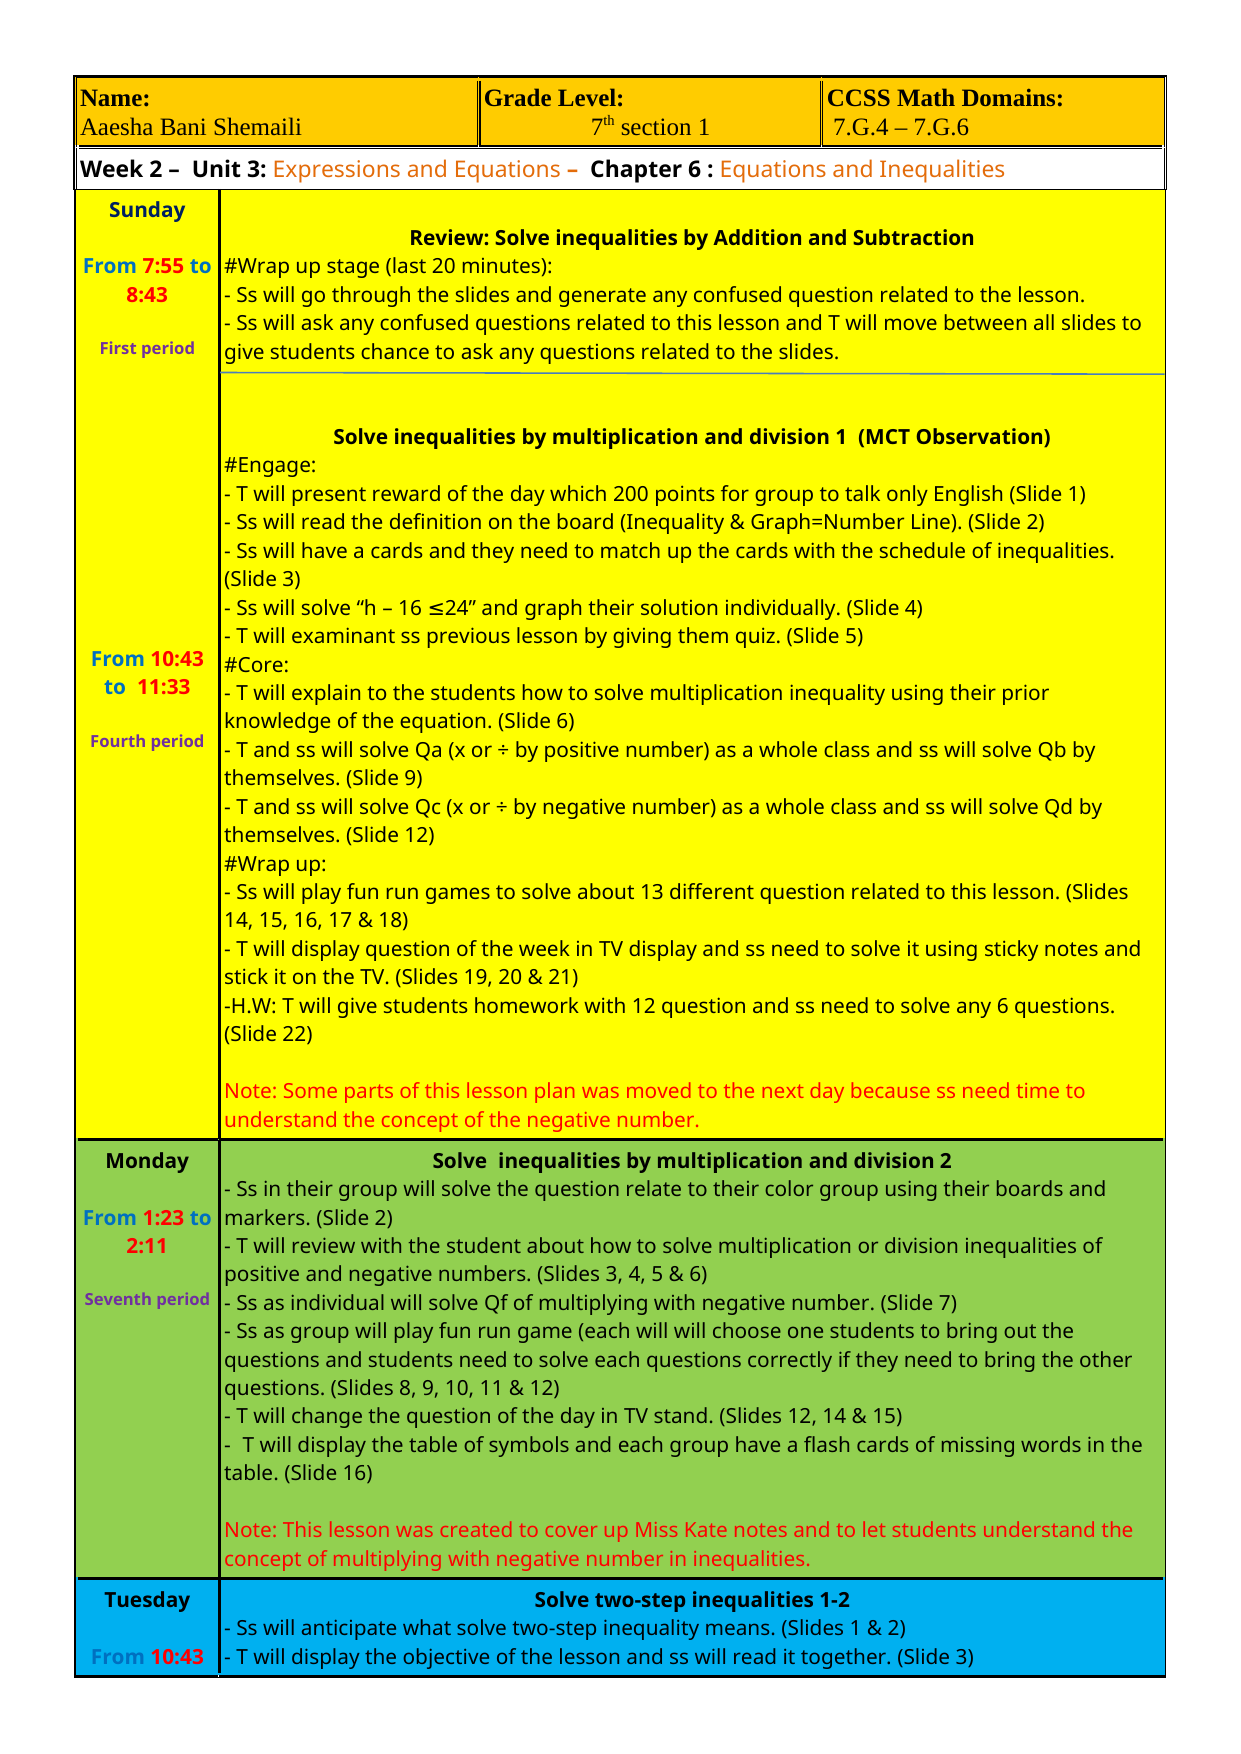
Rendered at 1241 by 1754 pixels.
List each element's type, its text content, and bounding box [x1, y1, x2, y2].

table_cell Review: Solve inequalities by Addition and Subtraction #Wrap up stage (last 20 minutes): - Ss will go through the slides and generate any confused question related to the lesson. - Ss will ask any confused questions related to this lesson and T will move between all slides to give students chance to ask any questions related to the slides. Solve inequalities by multiplication and division 1 (MCT Observation) #Engage: - T will present reward of the day which 200 points for group to talk only English (Slide 1) - Ss will read the definition on the board (Inequality & Graph=Number Line). (Slide 2) - Ss will have a cards and they need to match up the cards with the schedule of inequalities. (Slide 3) - Ss will solve “h – 16 ≤24” and graph their solution individually. (Slide 4) - T will examinant ss previous lesson by giving them quiz. (Slide 5) #Core: - T will explain to the students how to solve multiplication inequality using their prior knowledge of the equation. (Slide 6) - T and ss will solve Qa (x or ÷ by positive number) as a whole class and ss will solve Qb by themselves. (Slide 9) - T and ss will solve Qc (x or ÷ by negative number) as a whole class and ss will solve Qd by themselves. (Slide 12) #Wrap up: - Ss will play fun run games to solve about 13 different question related to this lesson. (Slides 14, 15, 16, 17 & 18) - T will display question of the week in TV display and ss need to solve it using sticky notes and stick it on the TV. (Slides 19, 20 & 21) -H.W: T will give students homework with 12 question and ss need to solve any 6 questions. (Slide 22) Note: Some parts of this lesson plan was moved to the next day because ss need time to understand the concept of the negative number. [221, 374, 1165, 1138]
table_header Name: Aaesha Bani Shemaili [77, 77, 479, 145]
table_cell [219, 1577, 1165, 1675]
table_cell Week 2 – Unit 3: Expressions and Equations – Chapter 6 : Equations and Inequalities [77, 145, 1164, 189]
table_cell Monday From 1:23 to 2:11 Seventh period [76, 1138, 218, 1577]
table_cell Solve inequalities by multiplication and division 2 - Ss in their group will solve the question relate to their color group using their boards and markers. (Slide 2) - T will review with the student about how to solve multiplication or division inequalities of positive and negative numbers. (Slides 3, 4, 5 & 6) - Ss as individual will solve Qf of multiplying with negative number. (Slide 7) - Ss as group will play fun run game (each will will choose one students to bring out the questions and students need to solve each questions correctly if they need to bring the other questions. (Slides 8, 9, 10, 11 & 12) - T will change the question of the day in TV stand. (Slides 12, 14 & 15) - T will display the table of symbols and each group have a flash cards of missing words in the table. (Slide 16) Note: This lesson was created to cover up Miss Kate notes and to let students understand the concept of multiplying with negative number in inequalities. [221, 1138, 1165, 1577]
table_cell Review: Solve inequalities by Addition and Subtraction #Wrap up stage (last 20 minutes): - Ss will go through the slides and generate any confused question related to the lesson. - Ss will ask any confused questions related to this lesson and T will move between all slides to give students chance to ask any questions related to the slides. Solve inequalities by multiplication and division 1 (MCT Observation) #Engage: - T will present reward of the day which 200 points for group to talk only English (Slide 1) - Ss will read the definition on the board (Inequality & Graph=Number Line). (Slide 2) - Ss will have a cards and they need to match up the cards with the schedule of inequalities. (Slide 3) - Ss will solve “h – 16 ≤24” and graph their solution individually. (Slide 4) - T will examinant ss previous lesson by giving them quiz. (Slide 5) #Core: - T will explain to the students how to solve multiplication inequality using their prior knowledge of the equation. (Slide 6) - T and ss will solve Qa (x or ÷ by positive number) as a whole class and ss will solve Qb by themselves. (Slide 9) - T and ss will solve Qc (x or ÷ by negative number) as a whole class and ss will solve Qd by themselves. (Slide 12) #Wrap up: - Ss will play fun run games to solve about 13 different question related to this lesson. (Slides 14, 15, 16, 17 & 18) - T will display question of the week in TV display and ss need to solve it using sticky notes and stick it on the TV. (Slides 19, 20 & 21) -H.W: T will give students homework with 12 question and ss need to solve any 6 questions. (Slide 22) Note: Some parts of this lesson plan was moved to the next day because ss need time to understand the concept of the negative number. [221, 190, 1165, 373]
table_header CCSS Math Domains: 7.G.4 – 7.G.6 [822, 78, 1164, 145]
table_header Grade Level: 7th section 1 [479, 78, 822, 145]
table_cell Sunday From 7:55 to 8:43 First period From 10:43 to 11:33 Fourth period [76, 190, 218, 1138]
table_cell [76, 1577, 219, 1675]
